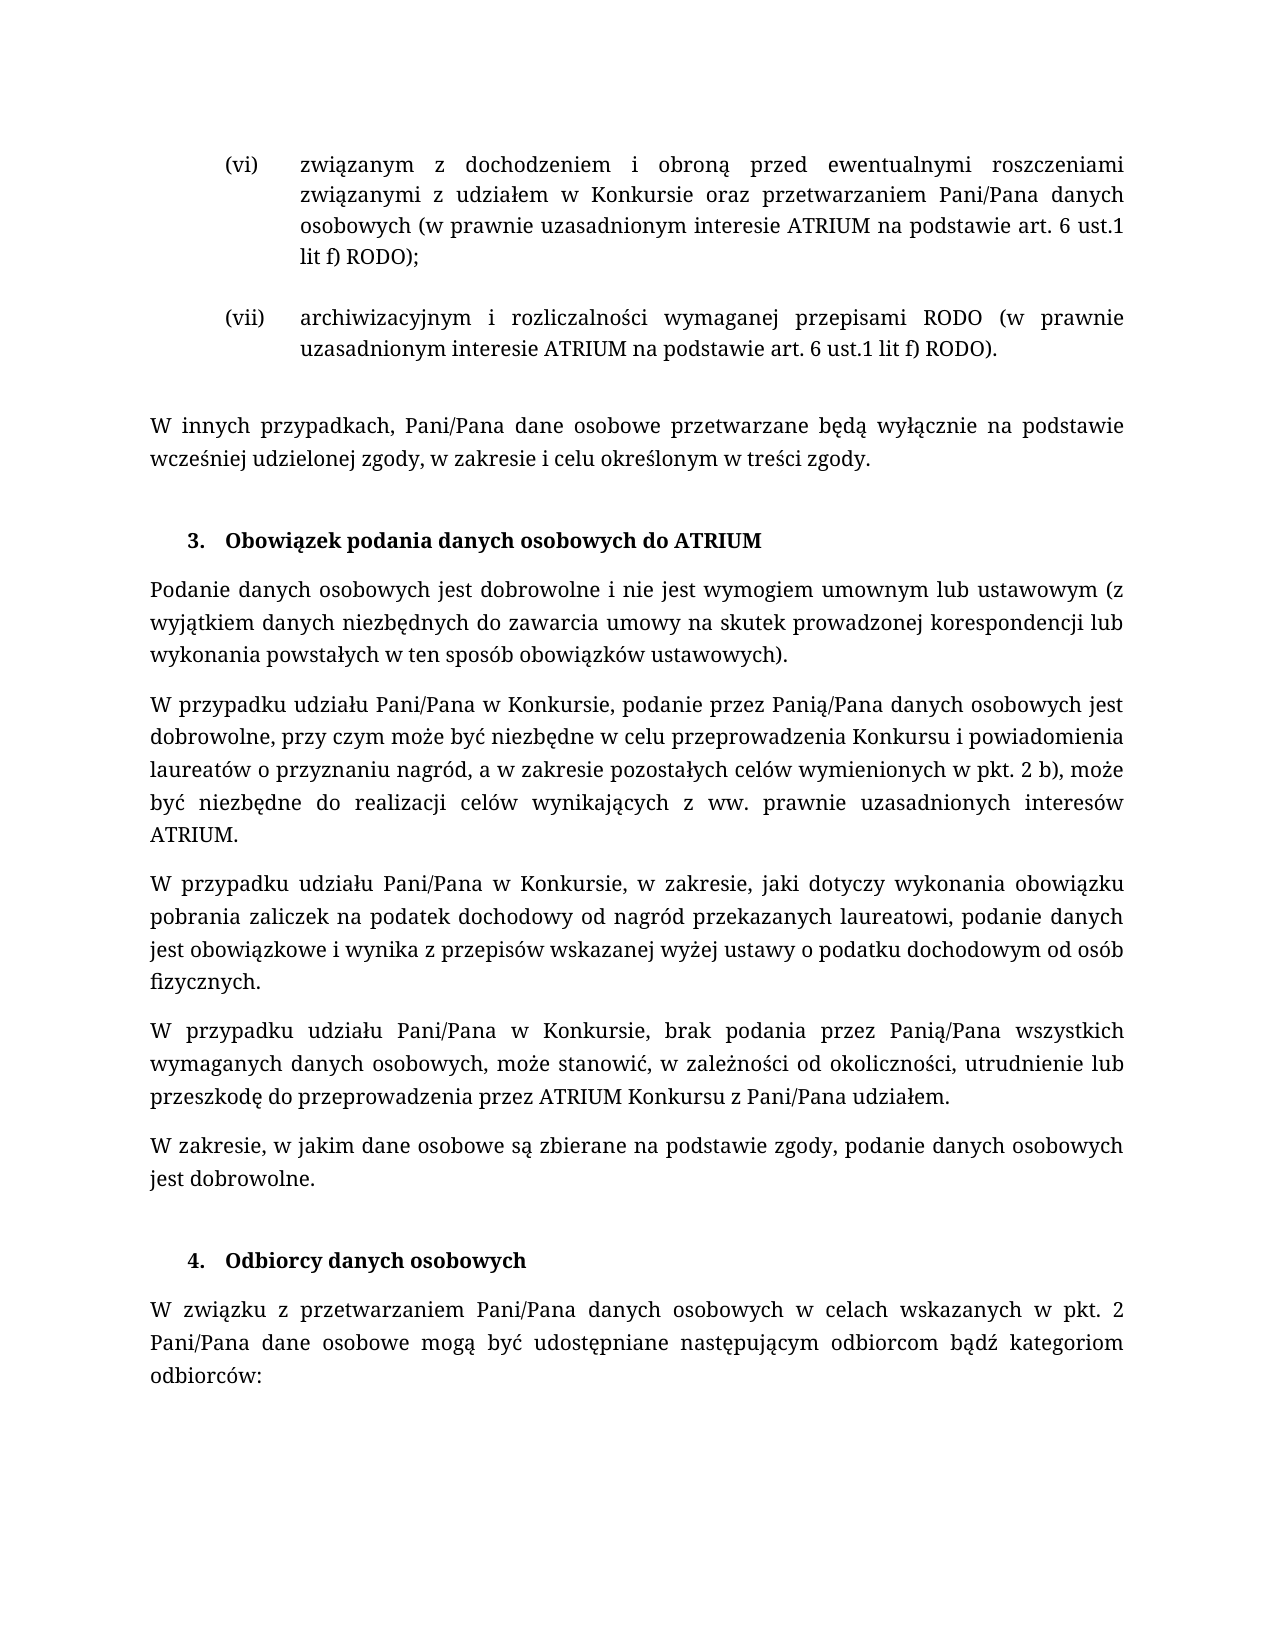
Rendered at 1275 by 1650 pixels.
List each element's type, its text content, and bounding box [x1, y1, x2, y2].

text W innych przypadkach, Pani/Pana dane osobowe przetwarzane będą wyłącznie na podstawie wcześniej udzielonej zgody, w zakresie i celu określonym w treści zgody. [150, 412, 1125, 473]
text W związku z przetwarzaniem Pani/Pana danych osobowych w celach wskazanych w pkt. 2 Pani/Pana dane osobowe mogą być udostępniane następującym odbiorcom bądź kategoriom odbiorców: [150, 1296, 1125, 1389]
text W przypadku udziału Pani/Pana w Konkursie, w zakresie, jaki dotyczy wykonania obowiązku pobrania zaliczek na podatek dochodowy od nagród przekazanych laureatowi, podanie danych jest obowiązkowe i wynika z przepisów wskazanej wyżej ustawy o podatku dochodowym od osób fizycznych. [150, 869, 1125, 996]
text W przypadku udziału Pani/Pana w Konkursie, podanie przez Panią/Pana danych osobowych jest dobrowolne, przy czym może być niezbędne w celu przeprowadzenia Konkursu i powiadomienia laureatów o przyznaniu nagród, a w zakresie pozostałych celów wymienionych w pkt. 2 b), może być niezbędne do realizacji celów wynikających z ww. prawnie uzasadnionych interesów ATRIUM. [150, 690, 1125, 849]
text W zakresie, w jakim dane osobowe są zbierane na podstawie zgody, podanie danych osobowych jest dobrowolne. [150, 1131, 1125, 1192]
list Obowiązek podania danych osobowych do ATRIUM [187, 526, 1125, 554]
text Podanie danych osobowych jest dobrowolne i nie jest wymogiem umownym lub ustawowym (z wyjątkiem danych niezbędnych do zawarcia umowy na skutek prowadzonej korespondencji lub wykonania powstałych w ten sposób obowiązków ustawowych). [150, 575, 1125, 669]
list archiwizacyjnym i rozliczalności wymaganej przepisami RODO (w prawnie uzasadnionym interesie ATRIUM na podstawie art. 6 ust.1 lit f) RODO). [225, 303, 1125, 362]
text W przypadku udziału Pani/Pana w Konkursie, brak podania przez Panią/Pana wszystkich wymaganych danych osobowych, może stanowić, w zależności od okoliczności, utrudnienie lub przeszkodę do przeprowadzenia przez ATRIUM Konkursu z Pani/Pana udziałem. [150, 1017, 1125, 1110]
list związanym z dochodzeniem i obroną przed ewentualnymi roszczeniami związanymi z udziałem w Konkursie oraz przetwarzaniem Pani/Pana danych osobowych (w prawnie uzasadnionym interesie ATRIUM na podstawie art. 6 ust.1 lit f) RODO); [225, 150, 1125, 270]
list Odbiorcy danych osobowych [187, 1246, 1125, 1275]
